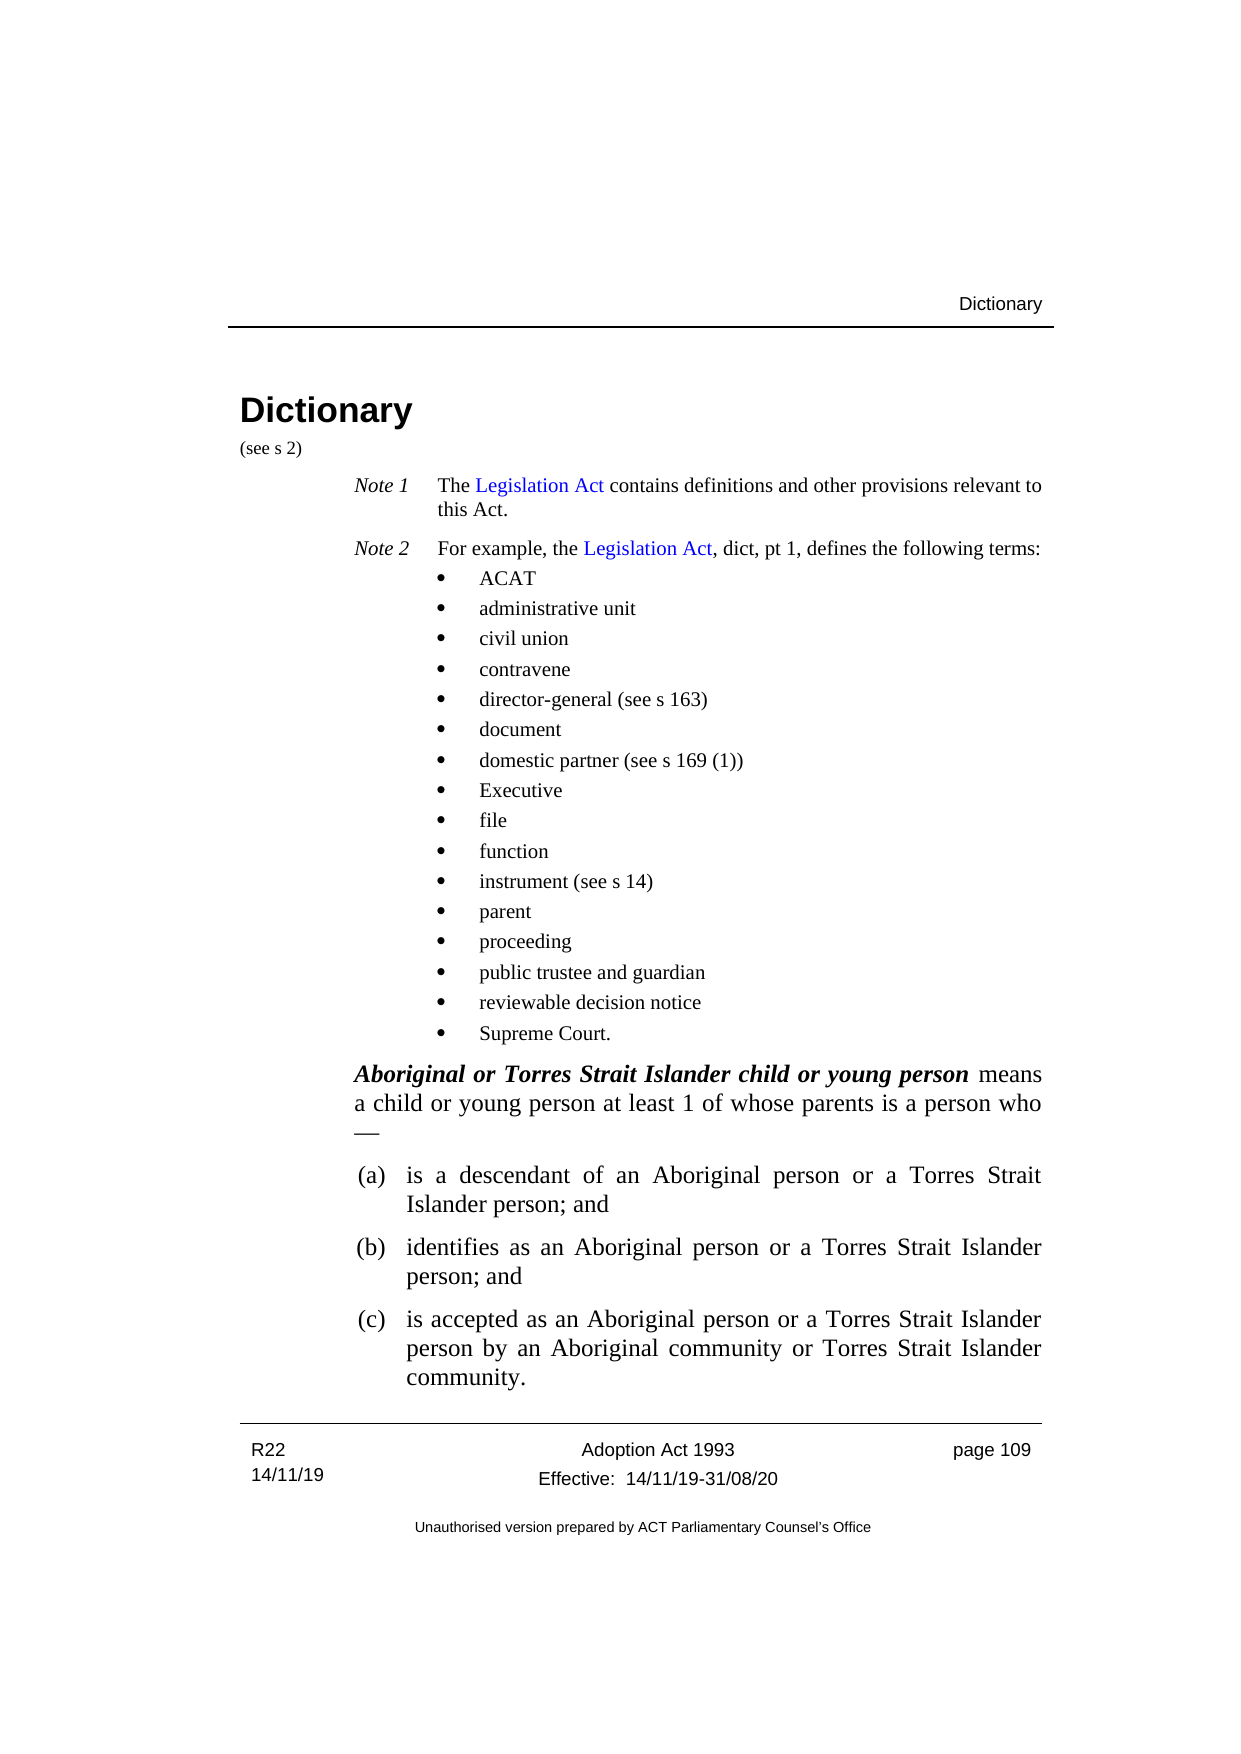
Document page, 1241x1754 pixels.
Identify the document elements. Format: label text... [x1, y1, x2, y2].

subtitle Dictionary [239, 389, 1042, 430]
text  director-general (see s 163) [437, 687, 1042, 711]
text  Supreme Court. [437, 1020, 1042, 1044]
text  Executive [437, 778, 1042, 802]
text (b) identifies as an Aboriginal person or a Torres Strait Islander person; and [239, 1232, 1042, 1289]
text  reviewable decision notice [437, 990, 1042, 1014]
text (c) is accepted as an Aboriginal person or a Torres Strait Islander person by an Aboriginal community or Torres Strait Islander community. [239, 1304, 1042, 1390]
text Aboriginal or Torres Strait Islander child or young person means a child or young person at least 1 of whose parents is a person who— [354, 1059, 1042, 1145]
text (a) is a descendant of an Aboriginal person or a Torres Strait Islander person; and [239, 1160, 1042, 1217]
text  parent [437, 899, 1042, 923]
text Note 1 The Legislation Act contains definitions and other provisions relevant to this Act. [354, 473, 1042, 521]
text  public trustee and guardian [437, 960, 1042, 984]
text  proceeding [437, 929, 1042, 953]
text  administrative unit [437, 596, 1042, 620]
text  file [437, 808, 1042, 832]
text  function [437, 838, 1042, 863]
text  contravene [437, 657, 1042, 681]
text  domestic partner (see s 169 (1)) [437, 748, 1042, 772]
text  document [437, 717, 1042, 741]
text (see s 2) [239, 437, 1042, 458]
text  civil union [437, 626, 1042, 650]
text  ACAT [437, 566, 1042, 590]
text  instrument (see s 14) [437, 869, 1042, 893]
text Note 2 For example, the Legislation Act, dict, pt 1, defines the following terms: [354, 535, 1042, 559]
